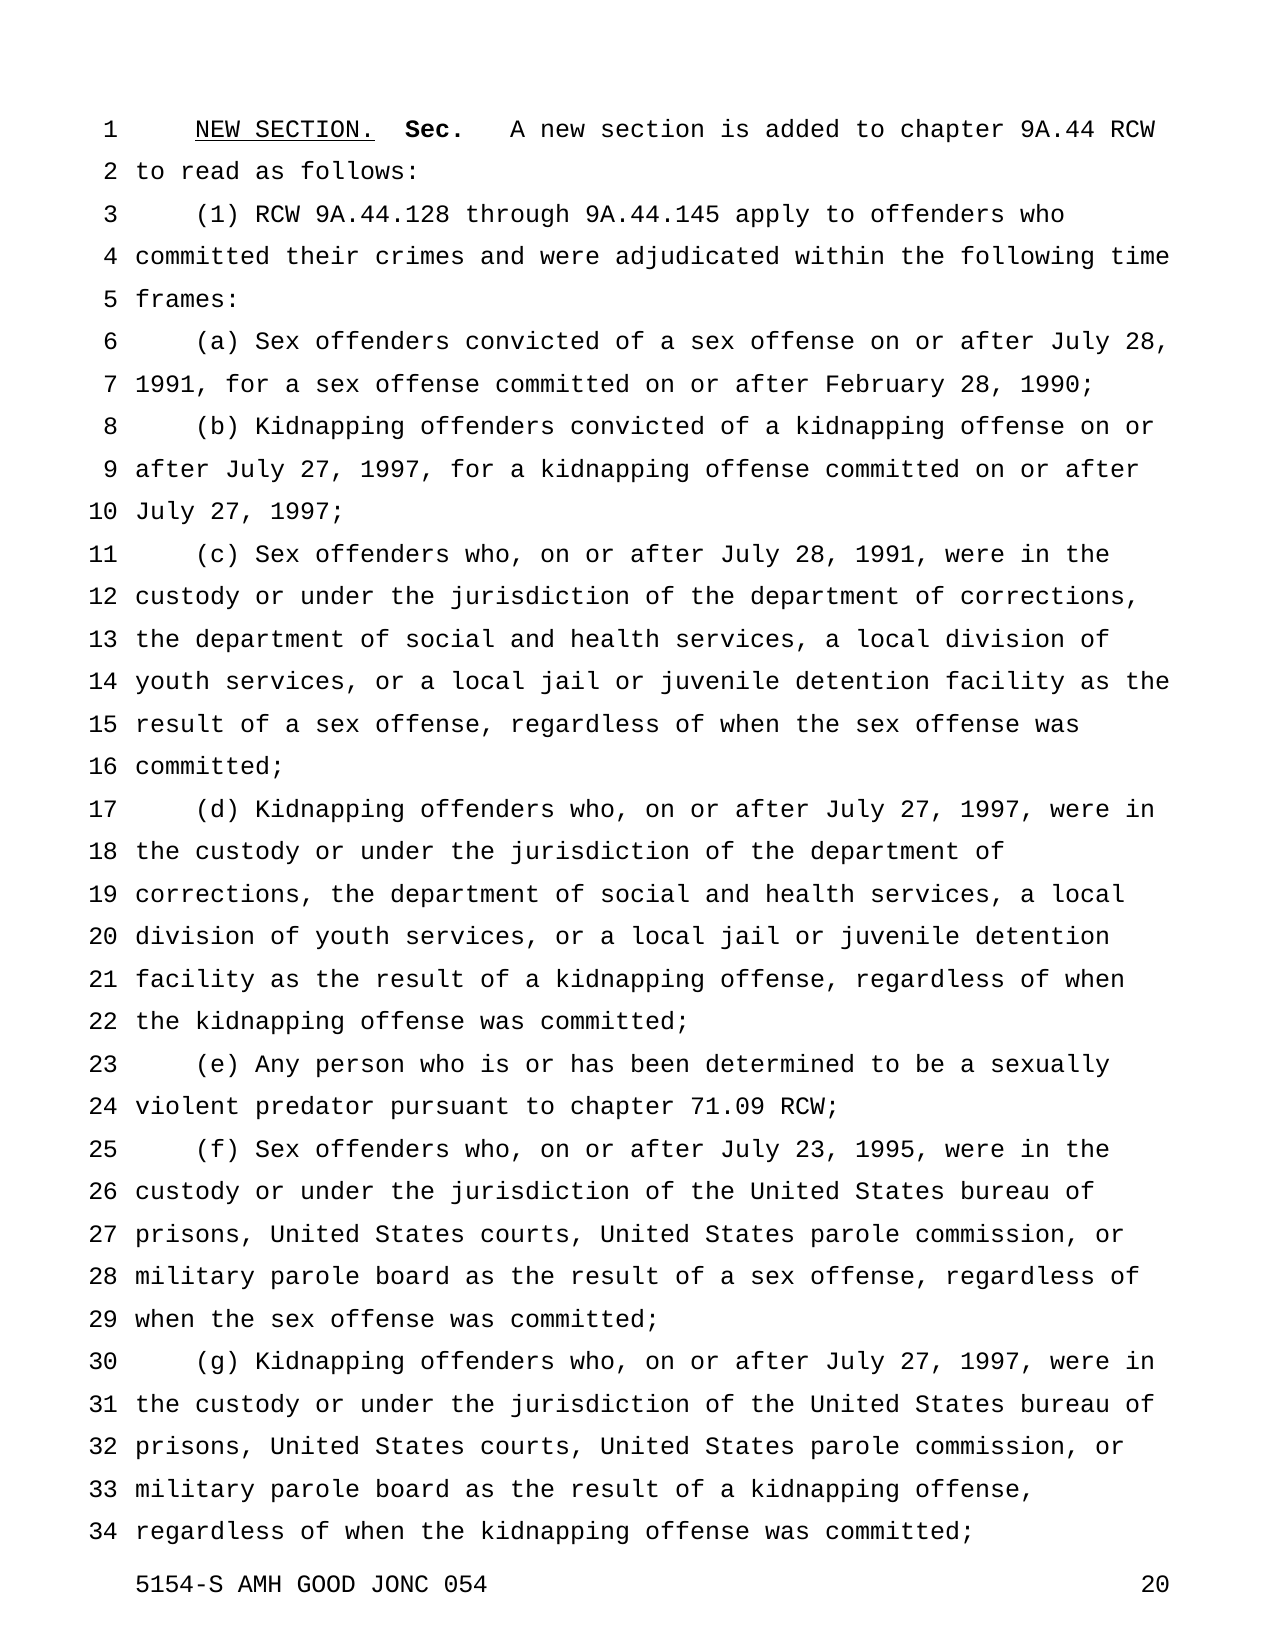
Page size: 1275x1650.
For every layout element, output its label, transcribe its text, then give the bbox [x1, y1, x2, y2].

text (d) Kidnapping offenders who, on or after July 27, 1997, were in the custody or under the jurisdiction of the department of corrections, the department of social and health services, a local division of youth services, or a local jail or juvenile detention facility as the result of a kidnapping offense, regardless of when the kidnapping offense was committed; [135, 783, 1170, 1038]
text (f) Sex offenders who, on or after July 23, 1995, were in the custody or under the jurisdiction of the United States bureau of prisons, United States courts, United States parole commission, or military parole board as the result of a sex offense, regardless of when the sex offense was committed; [135, 1123, 1170, 1336]
text NEW SECTION. Sec. A new section is added to chapter 9A.44 RCW to read as follows: [135, 103, 1170, 188]
text (g) Kidnapping offenders who, on or after July 27, 1997, were in the custody or under the jurisdiction of the United States bureau of prisons, United States courts, United States parole commission, or military parole board as the result of a kidnapping offense, regardless of when the kidnapping offense was committed; [135, 1336, 1170, 1548]
text (c) Sex offenders who, on or after July 28, 1991, were in the custody or under the jurisdiction of the department of corrections, the department of social and health services, a local division of youth services, or a local jail or juvenile detention facility as the result of a sex offense, regardless of when the sex offense was committed; [135, 528, 1170, 783]
text (1) RCW 9A.44.128 through 9A.44.145 apply to offenders who committed their crimes and were adjudicated within the following time frames: [135, 188, 1170, 316]
text (a) Sex offenders convicted of a sex offense on or after July 28, 1991, for a sex offense committed on or after February 28, 1990; [135, 316, 1170, 401]
text (b) Kidnapping offenders convicted of a kidnapping offense on or after July 27, 1997, for a kidnapping offense committed on or after July 27, 1997; [135, 401, 1170, 528]
text (e) Any person who is or has been determined to be a sexually violent predator pursuant to chapter 71.09 RCW; [135, 1038, 1170, 1123]
